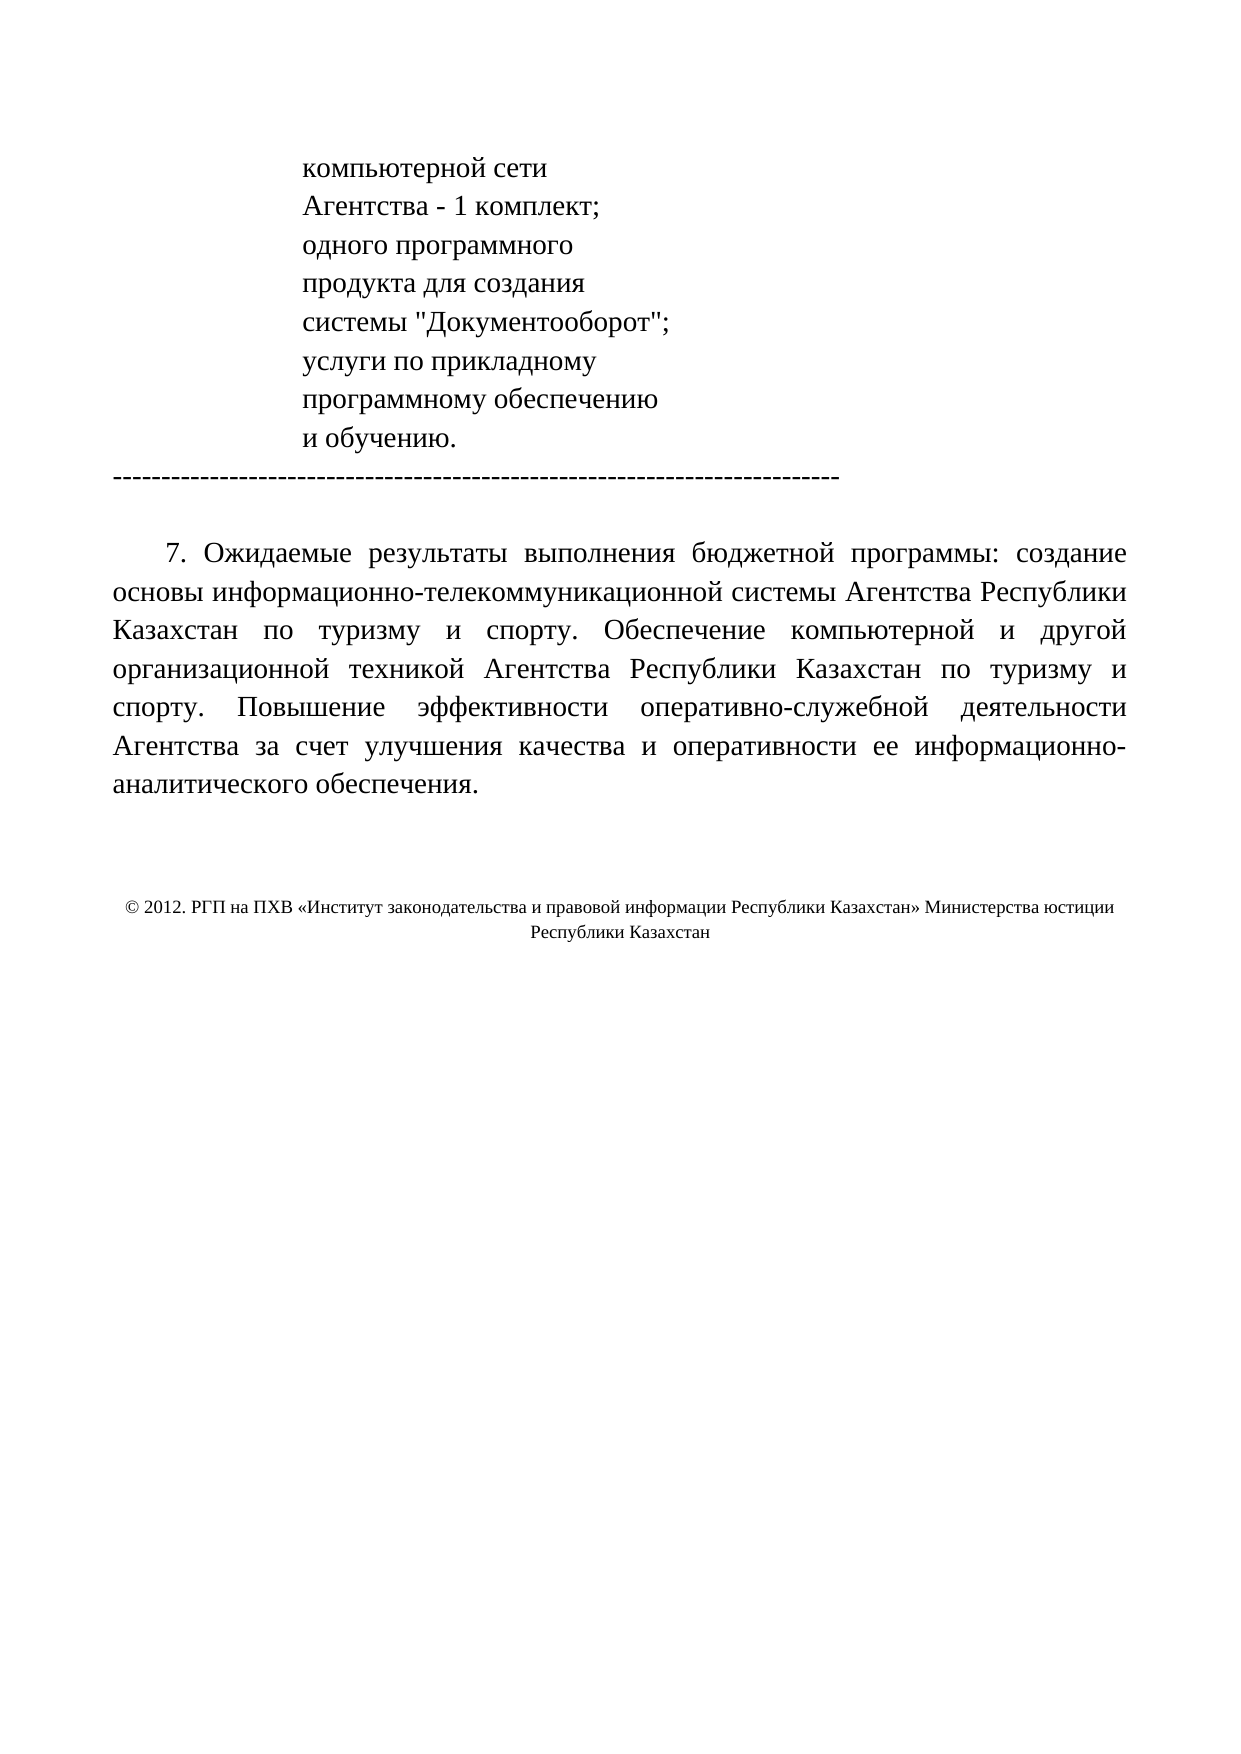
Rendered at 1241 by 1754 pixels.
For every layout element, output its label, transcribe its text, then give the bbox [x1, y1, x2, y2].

text системы "Документооборот"; [112, 304, 1128, 338]
text и обучению. [112, 420, 1128, 453]
text программному обеспечению [112, 381, 1128, 415]
text компьютерной сети [112, 150, 1128, 183]
text © 2012. РГП на ПХВ «Институт законодательства и правовой информации Республики Казахстан» Министерства юстиции Республики Казахстан [112, 896, 1128, 942]
text услуги по прикладному [112, 343, 1128, 376]
text продукта для создания [112, 266, 1128, 299]
text 7. Ожидаемые результаты выполнения бюджетной программы: создание основы информационно-телекоммуникационной системы Агентства Республики Казахстан по туризму и спорту. Обеспечение компьютерной и другой организационной техникой Агентства Республики Казахстан по туризму и спорту. Повышение эффективности оперативно-служебной деятельности Агентства за счет улучшения качества и оперативности ее информационно- аналитического обеспечения. [112, 535, 1128, 800]
text --------------------------------------------------------------------------- [112, 458, 1128, 530]
text Агентства - 1 комплект; [112, 188, 1128, 222]
text одного программного [112, 227, 1128, 261]
